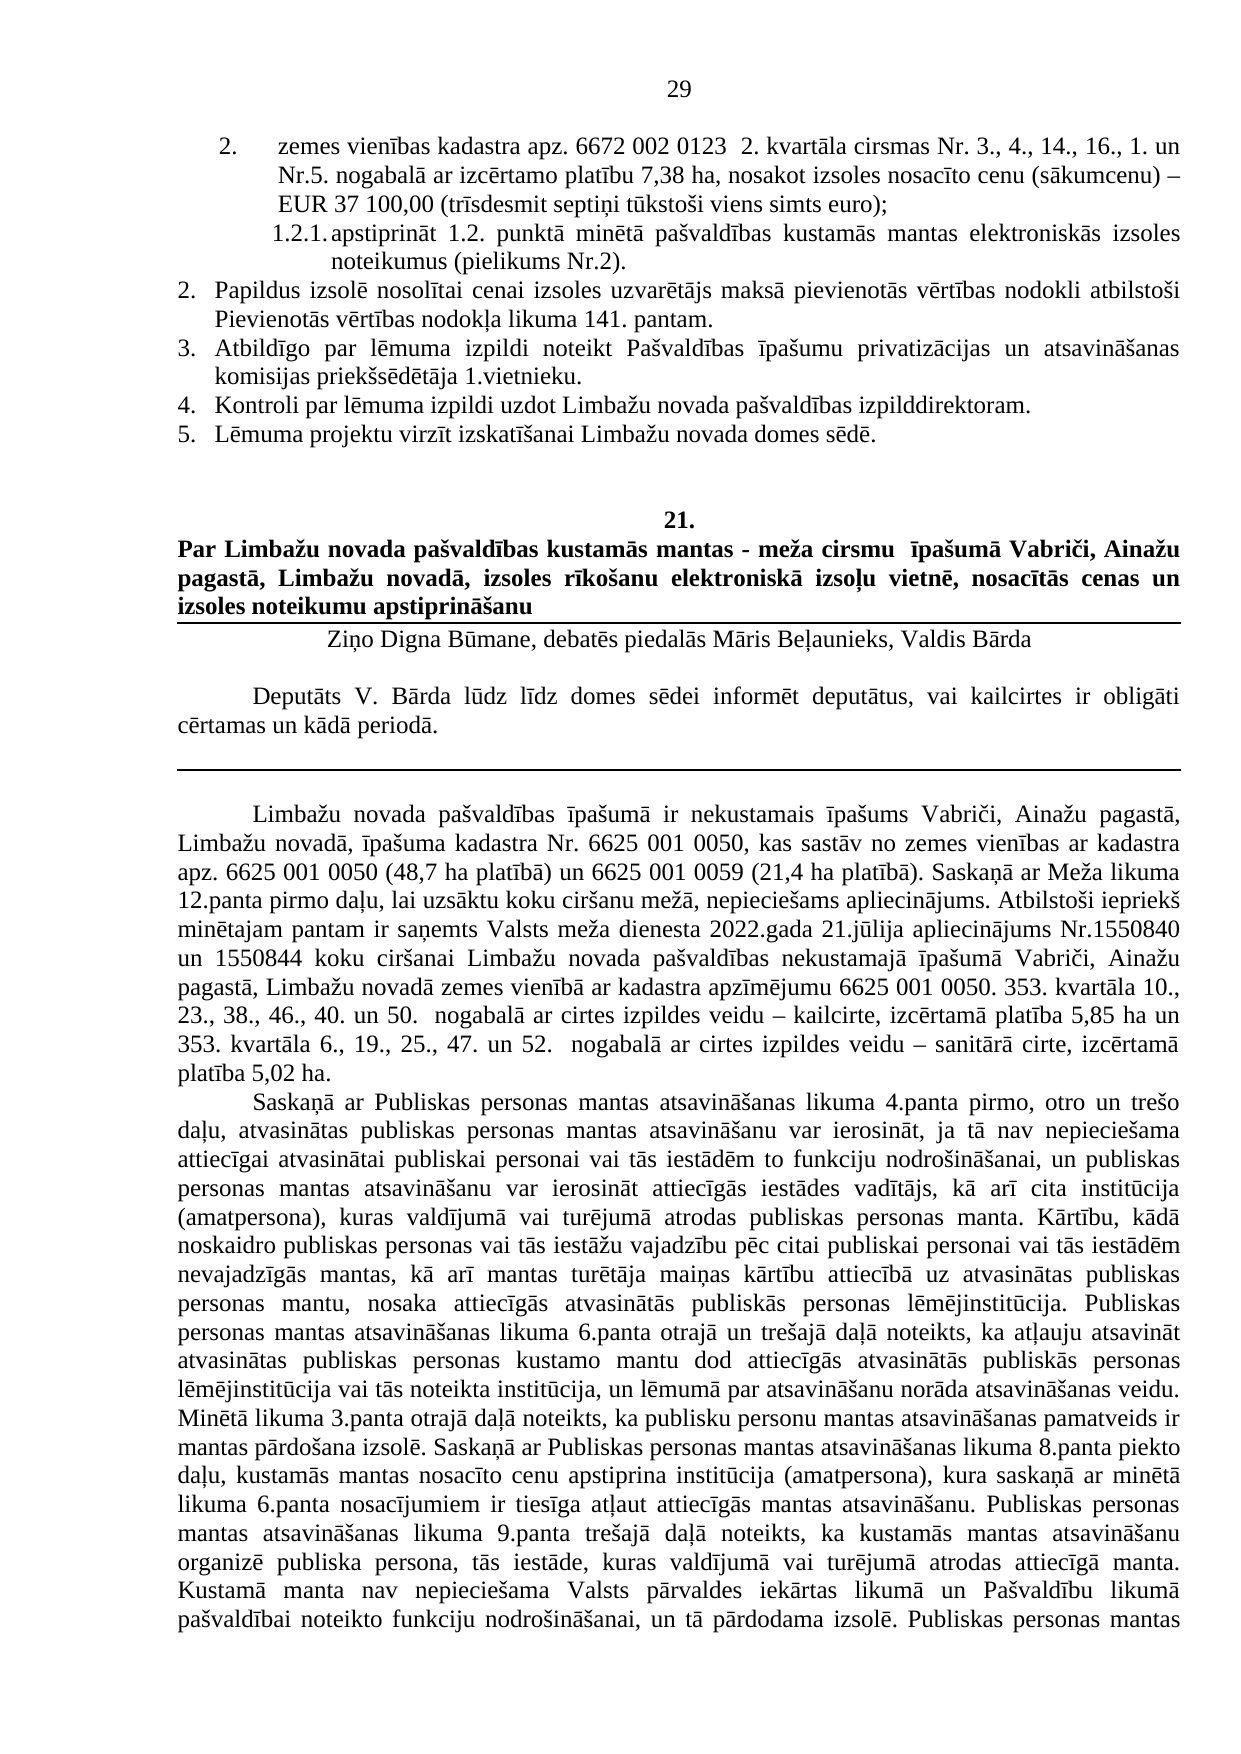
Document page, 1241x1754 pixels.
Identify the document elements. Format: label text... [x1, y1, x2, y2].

list Lēmuma projektu virzīt izskatīšanai Limbažu novada domes sēdē. [177, 419, 1181, 448]
list zemes vienības kadastra apz. 6672 002 0123 2. kvartāla cirsmas Nr. 3., 4., 14., 16., 1. un Nr.5. nogabalā ar izcērtamo platību 7,38 ha, nosakot izsoles nosacīto cenu (sākumcenu) – EUR 37 100,00 (trīsdesmit septiņi tūkstoši viens simts euro); [218, 131, 1181, 218]
list Atbildīgo par lēmuma izpildi noteikt Pašvaldības īpašumu privatizācijas un atsavināšanas komisijas priekšsēdētāja 1.vietnieku. [177, 333, 1181, 390]
text Ziņo Digna Būmane, debatēs piedalās Māris Beļaunieks, Valdis Bārda [177, 624, 1181, 652]
list apstiprināt 1.2. punktā minētā pašvaldības kustamās mantas elektroniskās izsoles noteikumus (pielikums Nr.2). [272, 218, 1181, 275]
list Kontroli par lēmuma izpildi uzdot Limbažu novada pašvaldības izpilddirektoram. [177, 390, 1181, 419]
list Papildus izsolē nosolītai cenai izsoles uzvarētājs maksā pievienotās vērtības nodokli atbilstoši Pievienotās vērtības nodokļa likuma 141. pantam. [177, 275, 1181, 333]
text Limbažu novada pašvaldības īpašumā ir nekustamais īpašums Vabriči, Ainažu pagastā, Limbažu novadā, īpašuma kadastra Nr. 6625 001 0050, kas sastāv no zemes vienības ar kadastra apz. 6625 001 0050 (48,7 ha platībā) un 6625 001 0059 (21,4 ha platībā). Saskaņā ar Meža likuma 12.panta pirmo daļu, lai uzsāktu koku ciršanu mežā, nepieciešams apliecinājums. Atbilstoši iepriekš minētajam pantam ir saņemts Valsts meža dienesta 2022.gada 21.jūlija apliecinājums Nr.1550840 un 1550844 koku ciršanai Limbažu novada pašvaldības nekustamajā īpašumā Vabriči, Ainažu pagastā, Limbažu novadā zemes vienībā ar kadastra apzīmējumu 6625 001 0050. 353. kvartāla 10., 23., 38., 46., 40. un 50. nogabalā ar cirtes izpildes veidu – kailcirte, izcērtamā platība 5,85 ha un 353. kvartāla 6., 19., 25., 47. un 52. nogabalā ar cirtes izpildes veidu – sanitārā cirte, izcērtamā platība 5,02 ha. [177, 799, 1181, 1087]
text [177, 1087, 1181, 1633]
text Deputāts V. Bārda lūdz līdz domes sēdei informēt deputātus, vai kailcirtes ir obligāti cērtamas un kādā periodā. [177, 681, 1181, 739]
text Par Limbažu novada pašvaldības kustamās mantas - meža cirsmu īpašumā Vabriči, Ainažu pagastā, Limbažu novadā, izsoles rīkošanu elektroniskā izsoļu vietnē, nosacītās cenas un izsoles noteikumu apstiprināšanu [177, 534, 1181, 622]
text 21. [177, 505, 1181, 534]
